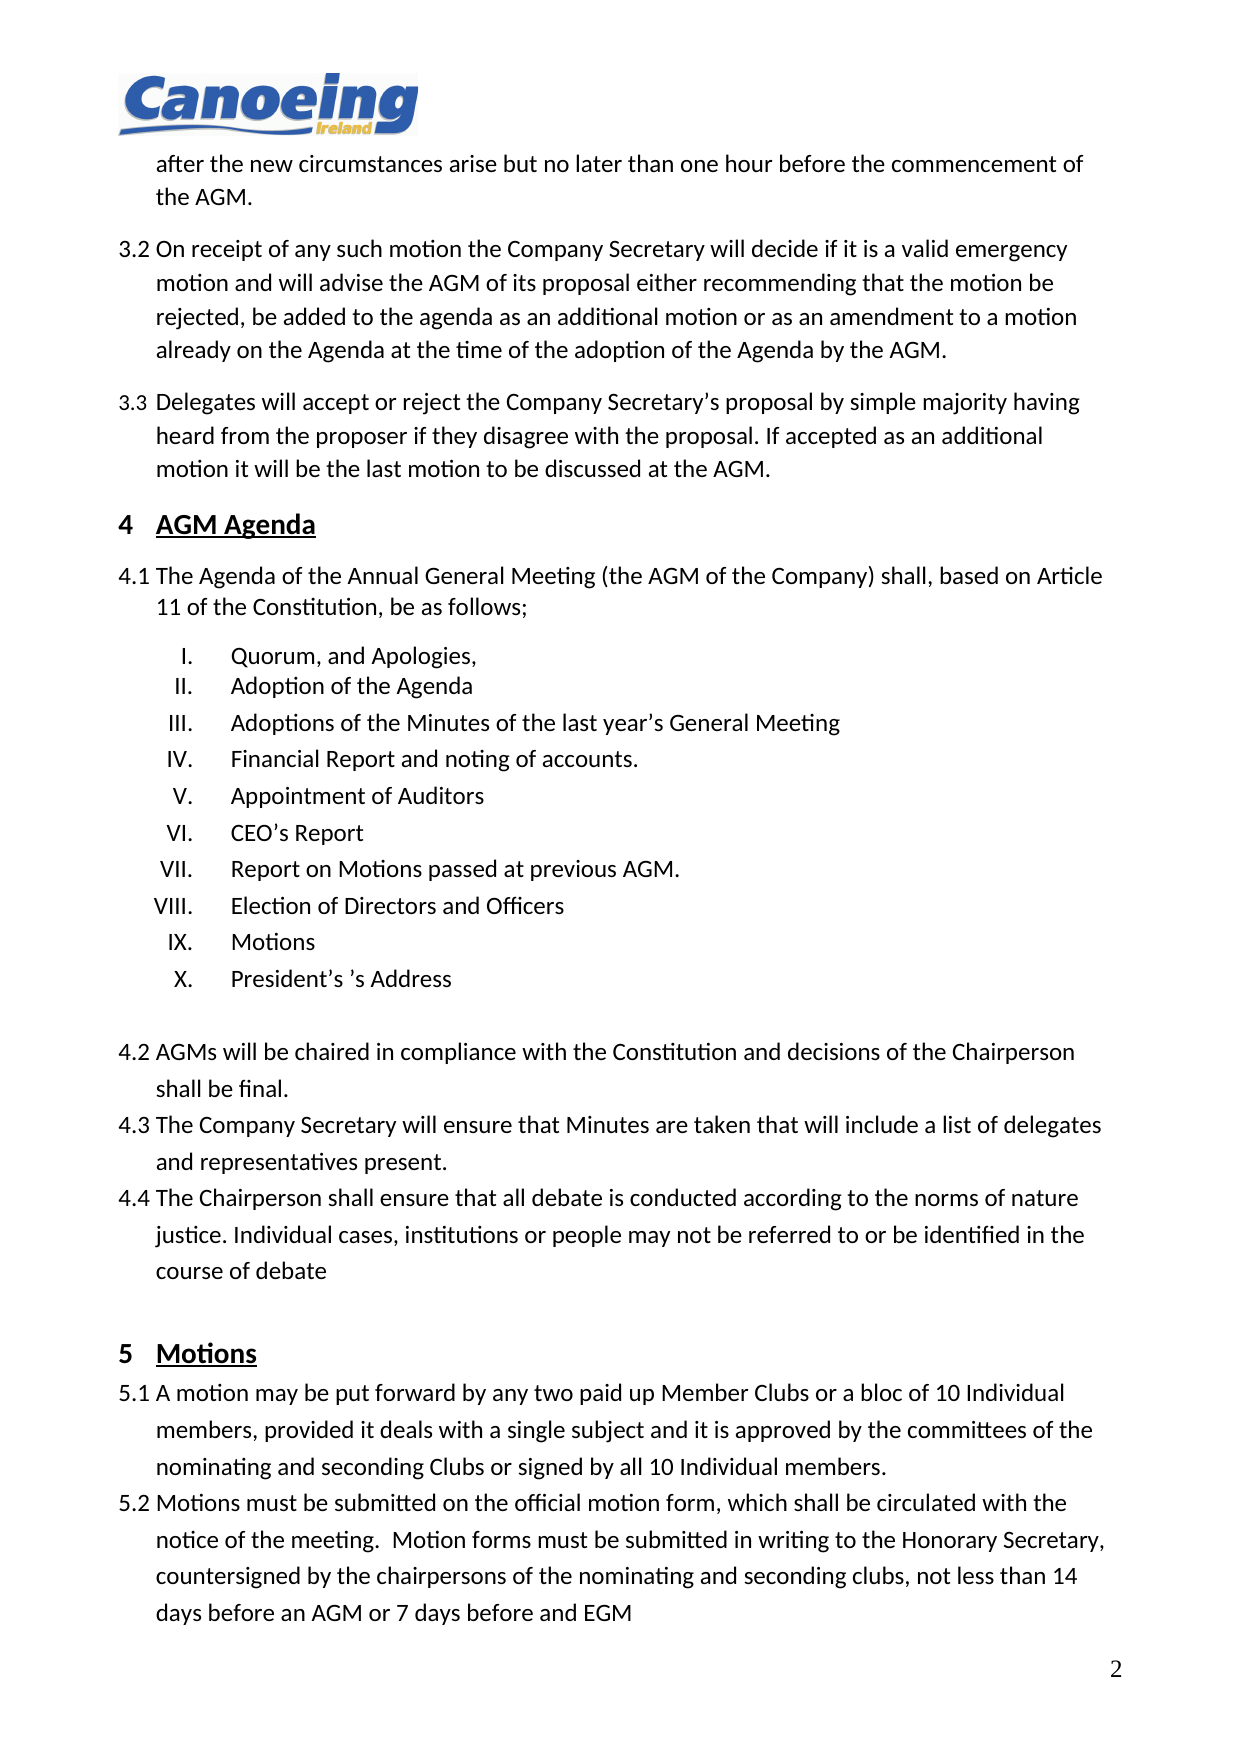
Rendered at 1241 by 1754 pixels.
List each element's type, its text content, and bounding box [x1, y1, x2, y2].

list The Agenda of the Annual General Meeting (the AGM of the Company) shall, based on Article 11 of the Constitution, be as follows; [118, 560, 1122, 621]
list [118, 148, 1122, 212]
picture [118, 73, 419, 136]
list On receipt of any such motion the Company Secretary will decide if it is a valid emergency motion and will advise the AGM of its proposal either recommending that the motion be rejected, be added to the agenda as an additional motion or as an amendment to a motion already on the Agenda at the time of the adoption of the Agenda by the AGM. [118, 233, 1122, 365]
list Quorum, and Apologies, [193, 640, 1122, 671]
list AGM Agenda [118, 506, 1122, 541]
list Delegates will accept or reject the Company Secretary’s proposal by simple majority having heard from the proposer if they disagree with the proposal. If accepted as an additional motion it will be the last motion to be discussed at the AGM. [118, 386, 1122, 484]
list AGMs will be chaired in compliance with the Constitution and decisions of the Chairperson shall be final. [118, 1036, 1122, 1103]
list The Chairperson shall ensure that all debate is conducted according to the norms of nature justice. Individual cases, institutions or people may not be referred to or be identified in the course of debate [118, 1182, 1122, 1286]
list The Company Secretary will ensure that Minutes are taken that will include a list of delegates and representatives present. [118, 1109, 1122, 1176]
list President’s ’s Address [193, 963, 1122, 993]
list Motions [193, 926, 1122, 957]
list CEO’s Report [193, 817, 1122, 847]
list Motions must be submitted on the official motion form, which shall be circulated with the notice of the meeting. Motion forms must be submitted in writing to the Honorary Secretary, countersigned by the chairpersons of the nominating and seconding clubs, not less than 14 days before an AGM or 7 days before and EGM [118, 1487, 1122, 1627]
list Financial Report and noting of accounts. [193, 744, 1122, 774]
list Report on Motions passed at previous AGM. [193, 853, 1122, 884]
list Motions [118, 1335, 1122, 1370]
list Appointment of Auditors [193, 780, 1122, 811]
list Election of Directors and Officers [193, 890, 1122, 920]
list Adoptions of the Minutes of the last year’s General Meeting [193, 707, 1122, 738]
list A motion may be put forward by any two paid up Member Clubs or a bloc of 10 Individual members, provided it deals with a single subject and it is approved by the committees of the nominating and seconding Clubs or signed by all 10 Individual members. [118, 1377, 1122, 1481]
list Adoption of the Agenda [193, 671, 1122, 701]
